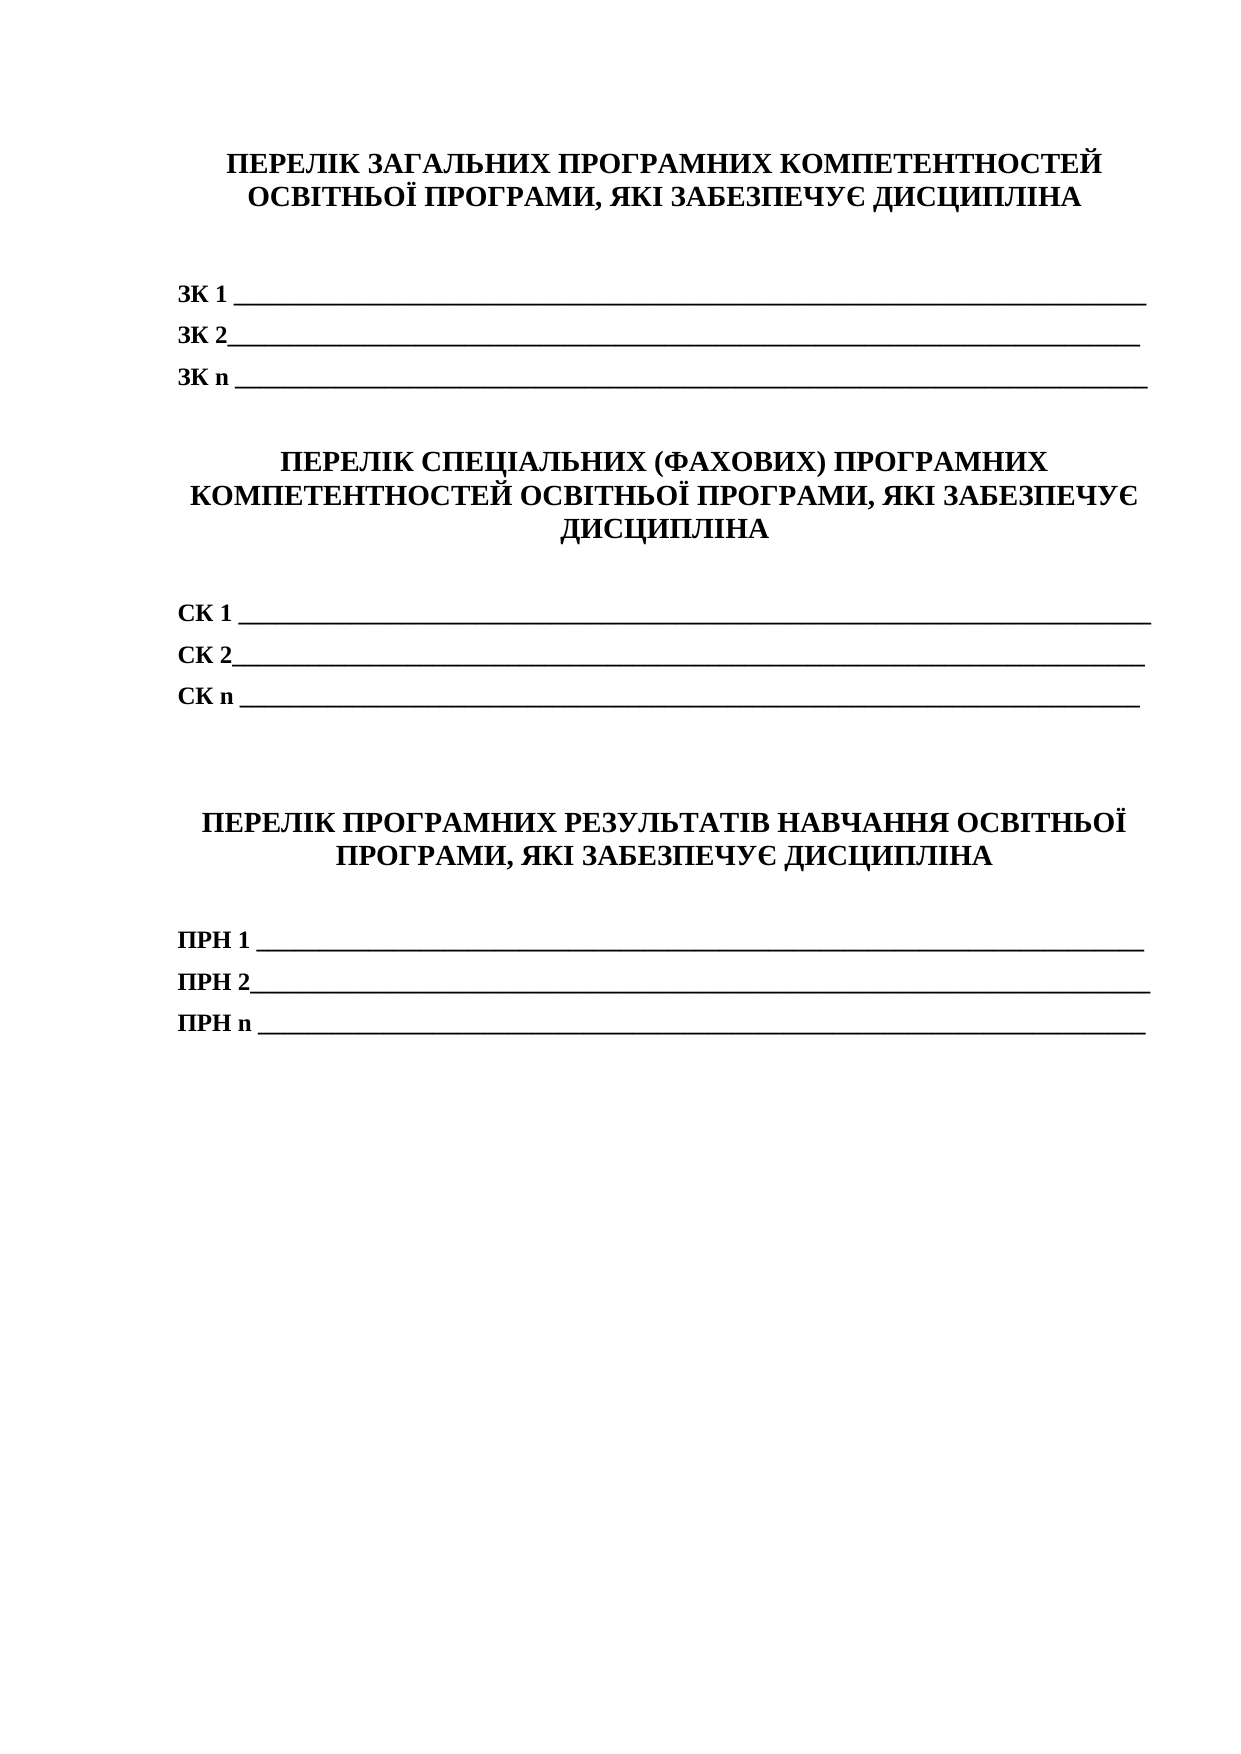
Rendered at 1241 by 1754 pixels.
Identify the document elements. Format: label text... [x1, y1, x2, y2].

text ПЕРЕЛІК ПРОГРАМНИХ РЕЗУЛЬТАТІВ НАВЧАННЯ ОСВІТНЬОЇ ПРОГРАМИ, ЯКІ ЗАБЕЗПЕЧУЄ ДИСЦИПЛІНА [177, 805, 1152, 872]
text СК n ________________________________________________________________________ [177, 681, 1152, 710]
text ПЕРЕЛІК СПЕЦІАЛЬНИХ (ФАХОВИХ) ПРОГРАМНИХ КОМПЕТЕНТНОСТЕЙ ОСВІТНЬОЇ ПРОГРАМИ, ЯКІ ЗАБЕЗПЕЧУЄ ДИСЦИПЛІНА [177, 444, 1152, 545]
text СК 1 _________________________________________________________________________ [177, 598, 1152, 627]
text ЗК n _________________________________________________________________________ [177, 362, 1152, 390]
text ПРН n _______________________________________________________________________ [177, 1008, 1152, 1037]
subtitle ПЕРЕЛІК ЗАГАЛЬНИХ ПРОГРАМНИХ КОМПЕТЕНТНОСТЕЙ ОСВІТНЬОЇ ПРОГРАМИ, ЯКІ ЗАБЕЗПЕЧУЄ ДИСЦИПЛІНА [177, 146, 1152, 213]
text ПРН 2________________________________________________________________________ [177, 967, 1152, 996]
text ЗК 1 _________________________________________________________________________ [177, 279, 1152, 308]
text ЗК 2_________________________________________________________________________ [177, 320, 1152, 349]
text СК 2_________________________________________________________________________ [177, 640, 1152, 668]
text ПРН 1 _______________________________________________________________________ [177, 926, 1152, 954]
